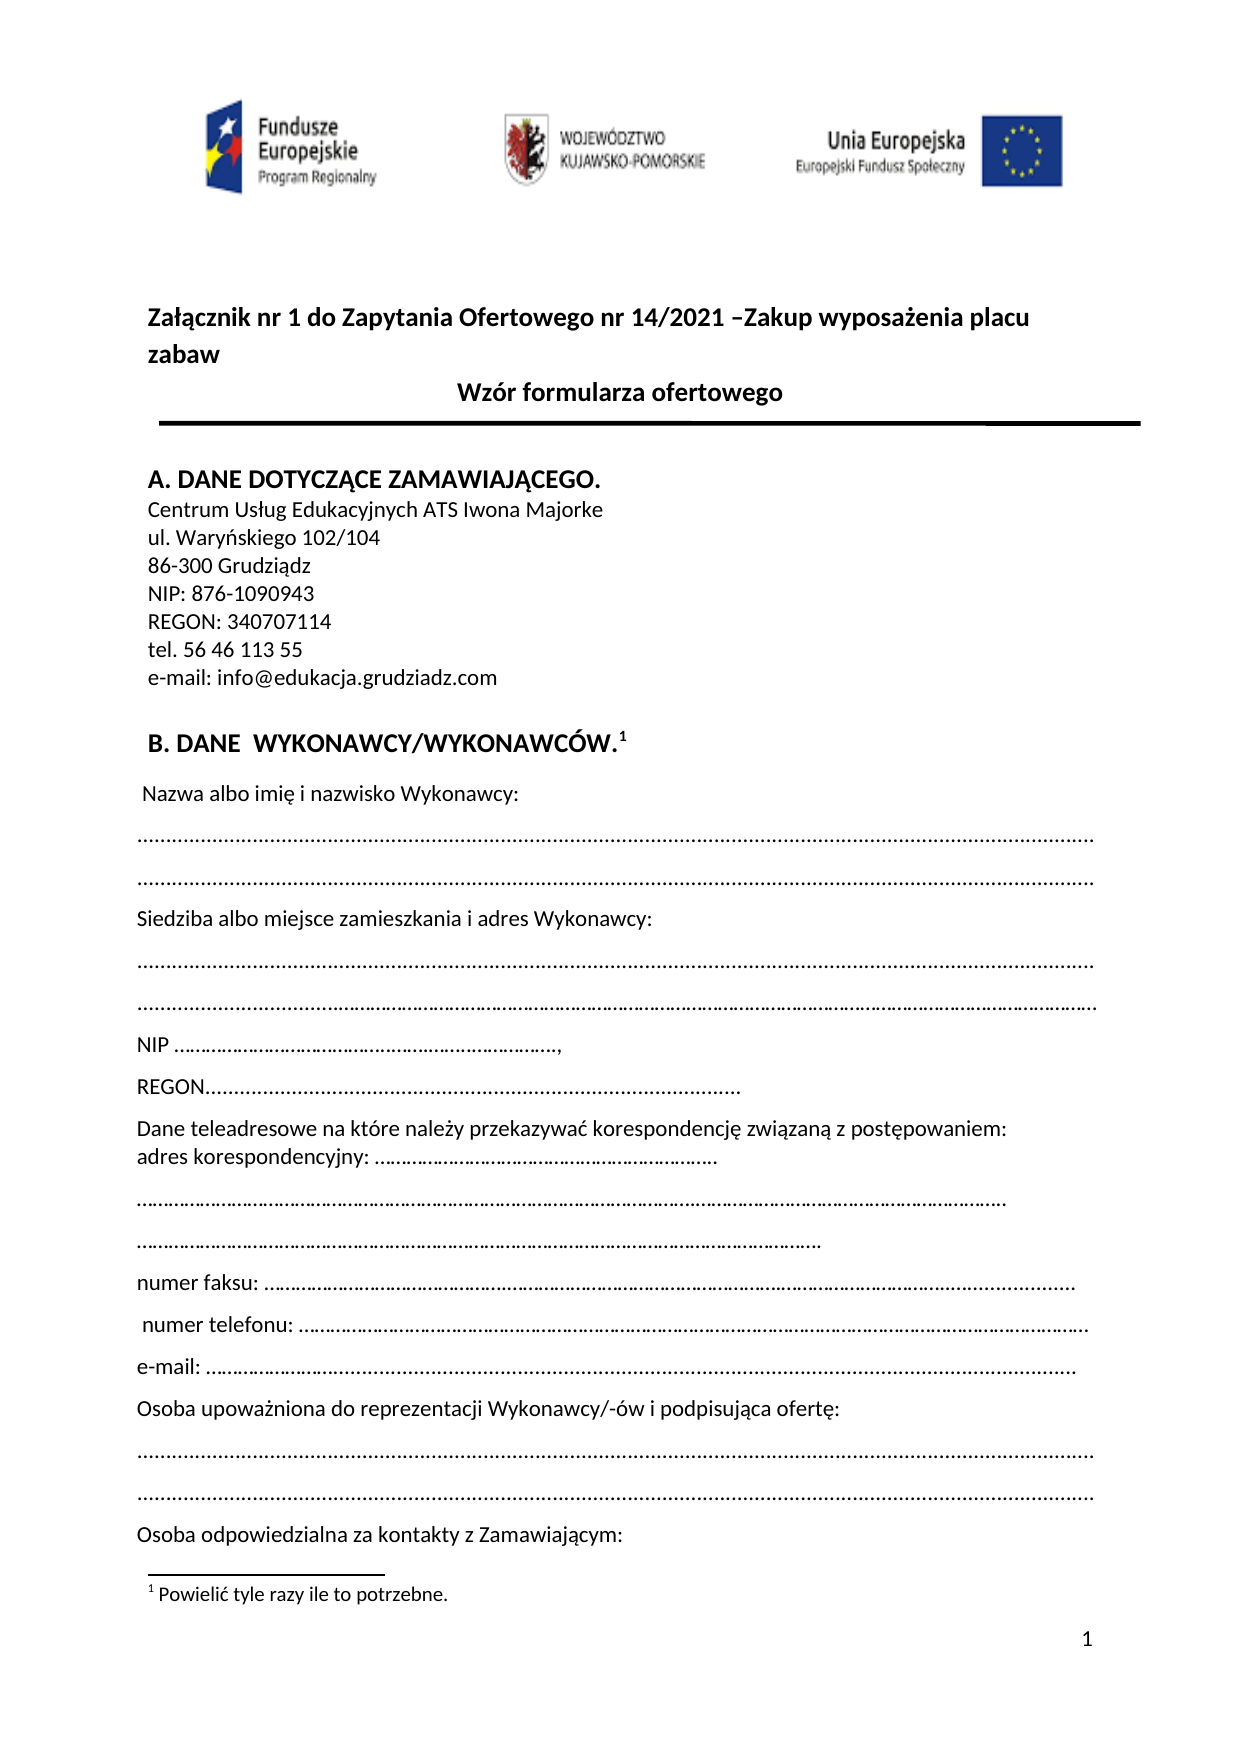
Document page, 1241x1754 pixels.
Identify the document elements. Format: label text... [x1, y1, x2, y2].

text e-mail: info@edukacja.grudziadz.com [148, 663, 1093, 691]
text ul. Waryńskiego 102/104 [148, 523, 1093, 551]
text tel. 56 46 113 55 [148, 635, 1093, 663]
picture [147, 73, 1132, 224]
text Wzór formularza ofertowego [148, 376, 1093, 408]
text Załącznik nr 1 do Zapytania Ofertowego nr 14/2021 –Zakup wyposażenia placu zabaw [148, 300, 1093, 371]
text Centrum Usług Edukacyjnych ATS Iwona Majorke [148, 495, 1093, 523]
text B. DANE WYKONAWCY/WYKONAWCÓW. [148, 726, 1093, 759]
text A. DANE DOTYCZĄCE ZAMAWIAJĄCEGO. [148, 462, 1093, 495]
text 86-300 Grudziądz [148, 551, 1093, 579]
text NIP: 876-1090943 REGON: 340707114 [148, 579, 1093, 635]
